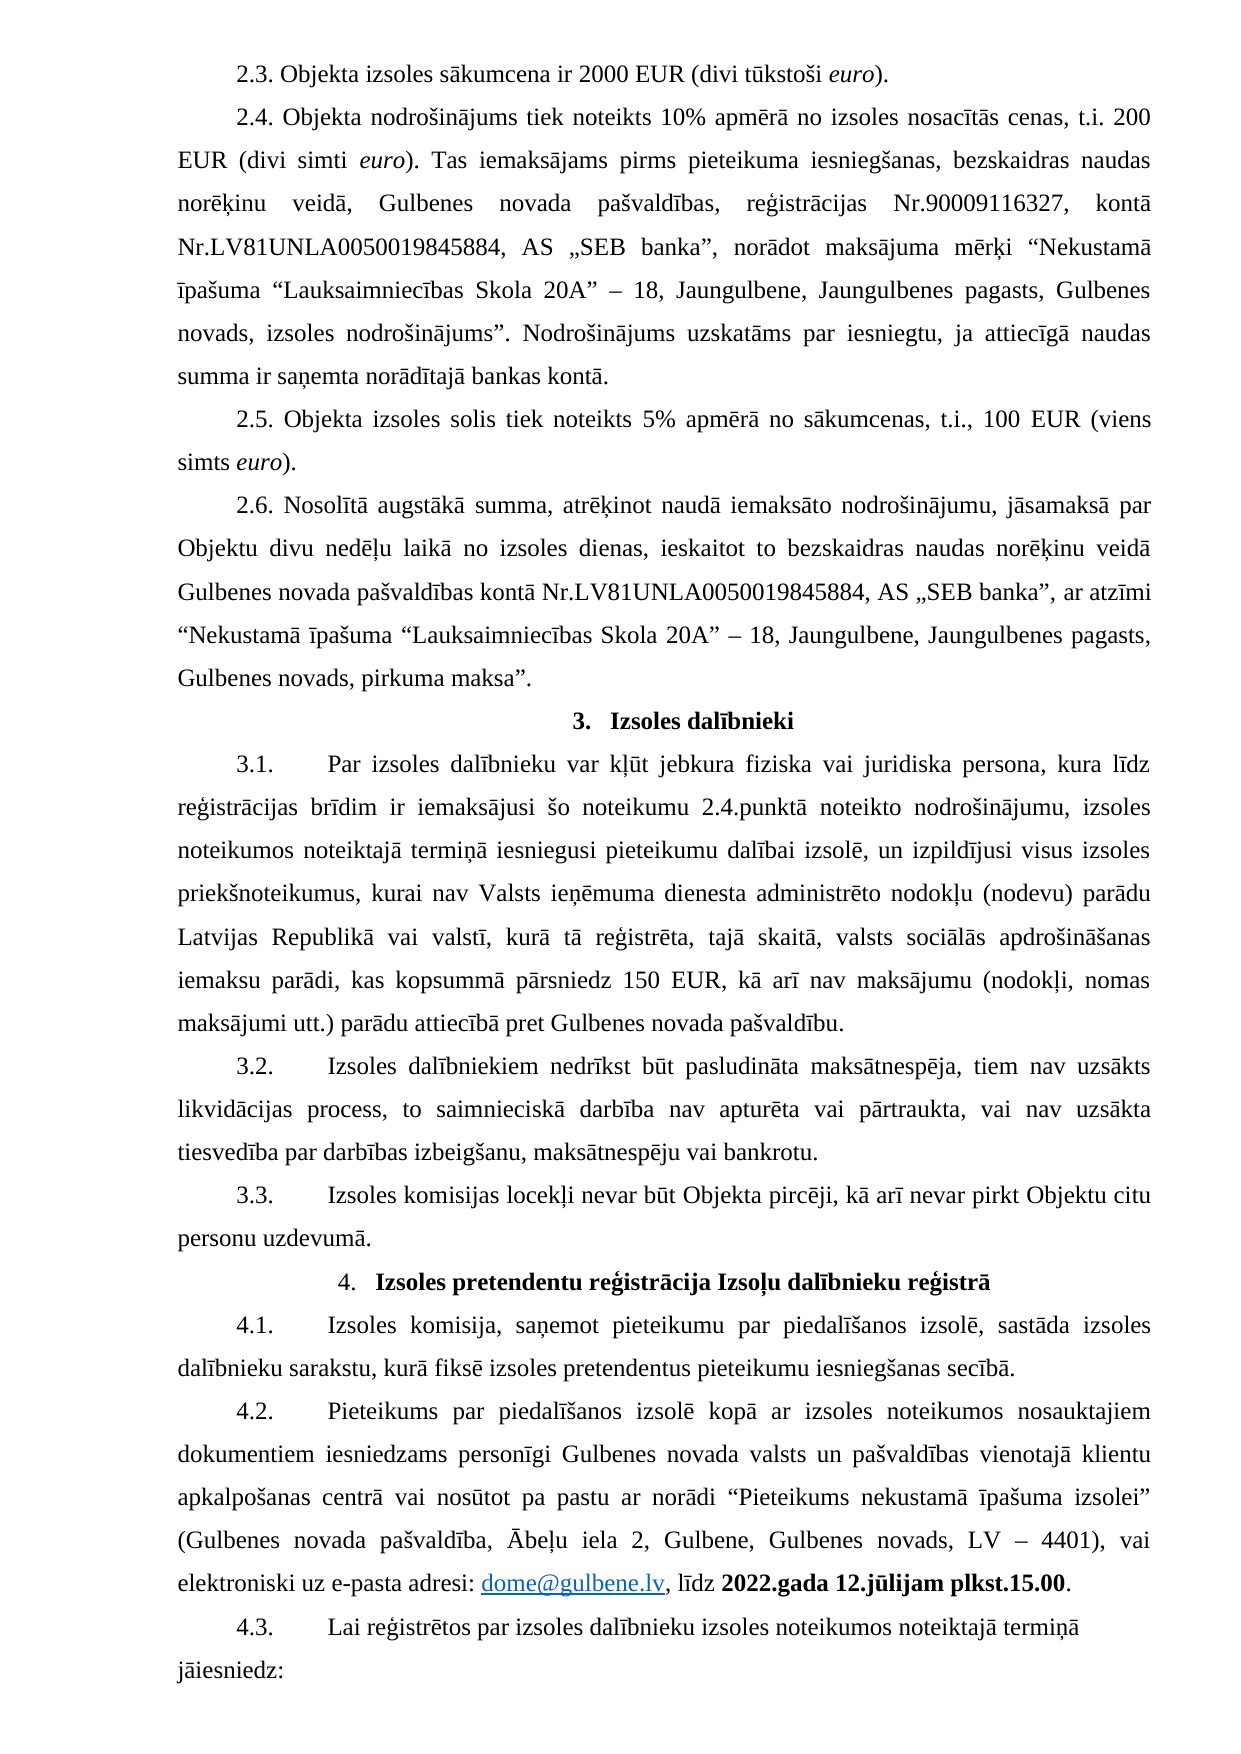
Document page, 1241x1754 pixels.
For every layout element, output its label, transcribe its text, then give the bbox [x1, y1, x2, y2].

list Izsoles pretendentu reģistrācija Izsoļu dalībnieku reģistrā [177, 1267, 1152, 1295]
list Izsoles komisija, saņemot pieteikumu par piedalīšanos izsolē, sastāda izsoles dalībnieku sarakstu, kurā fiksē izsoles pretendentus pieteikumu iesniegšanas secībā. [177, 1310, 1152, 1382]
text 2.6. Nosolītā augstākā summa, atrēķinot naudā iemaksāto nodrošinājumu, jāsamaksā par Objektu divu nedēļu laikā no izsoles dienas, ieskaitot to bezskaidras naudas norēķinu veidā Gulbenes novada pašvaldības kontā Nr.LV81UNLA0050019845884, AS „SEB banka”, ar atzīmi “Nekustamā īpašuma “Lauksaimniecības Skola 20A” – 18, Jaungulbene, Jaungulbenes pagasts, Gulbenes novads, pirkuma maksa”. [177, 490, 1152, 692]
list Pieteikums par piedalīšanos izsolē kopā ar izsoles noteikumos nosauktajiem dokumentiem iesniedzams personīgi Gulbenes novada valsts un pašvaldības vienotajā klientu apkalpošanas centrā vai nosūtot pa pastu ar norādi “Pieteikums nekustamā īpašuma izsolei” (Gulbenes novada pašvaldība, Ābeļu iela 2, Gulbene, Gulbenes novads, LV – 4401), vai elektroniski uz e-pasta adresi: dome@gulbene.lv, līdz 2022.gada 12.jūlijam plkst.15.00. [177, 1396, 1152, 1597]
list Izsoles komisijas locekļi nevar būt Objekta pircēji, kā arī nevar pirkt Objektu citu personu uzdevumā. [177, 1180, 1152, 1252]
list Lai reģistrētos par izsoles dalībnieku izsoles noteikumos noteiktajā termiņā jāiesniedz: [177, 1612, 1152, 1683]
text 2.4. Objekta nodrošinājums tiek noteikts 10% apmērā no izsoles nosacītās cenas, t.i. 200 EUR (divi simti euro). Tas iemaksājams pirms pieteikuma iesniegšanas, bezskaidras naudas norēķinu veidā, Gulbenes novada pašvaldības, reģistrācijas Nr.90009116327, kontā Nr.LV81UNLA0050019845884, AS „SEB banka”, norādot maksājuma mērķi “Nekustamā īpašuma “Lauksaimniecības Skola 20A” – 18, Jaungulbene, Jaungulbenes pagasts, Gulbenes novads, izsoles nodrošinājums”. Nodrošinājums uzskatāms par iesniegtu, ja attiecīgā naudas summa ir saņemta norādītajā bankas kontā. [177, 102, 1152, 390]
list Izsoles dalībnieki [215, 706, 1152, 735]
list Par izsoles dalībnieku var kļūt jebkura fiziska vai juridiska persona, kura līdz reģistrācijas brīdim ir iemaksājusi šo noteikumu 2.4.punktā noteikto nodrošinājumu, izsoles noteikumos noteiktajā termiņā iesniegusi pieteikumu dalībai izsolē, un izpildījusi visus izsoles priekšnoteikumus, kurai nav Valsts ieņēmuma dienesta administrēto nodokļu (nodevu) parādu Latvijas Republikā vai valstī, kurā tā reģistrēta, tajā skaitā, valsts sociālās apdrošināšanas iemaksu parādi, kas kopsummā pārsniedz 150 EUR, kā arī nav maksājumu (nodokļi, nomas maksājumi utt.) parādu attiecībā pret Gulbenes novada pašvaldību. [177, 749, 1152, 1037]
text 2.3. Objekta izsoles sākumcena ir 2000 EUR (divi tūkstoši euro). [177, 59, 1147, 88]
text 2.5. Objekta izsoles solis tiek noteikts 5% apmērā no sākumcenas, t.i., 100 EUR (viens simts euro). [177, 404, 1152, 476]
list Izsoles dalībniekiem nedrīkst būt pasludināta maksātnespēja, tiem nav uzsākts likvidācijas process, to saimnieciskā darbība nav apturēta vai pārtraukta, vai nav uzsākta tiesvedība par darbības izbeigšanu, maksātnespēju vai bankrotu. [177, 1051, 1152, 1166]
